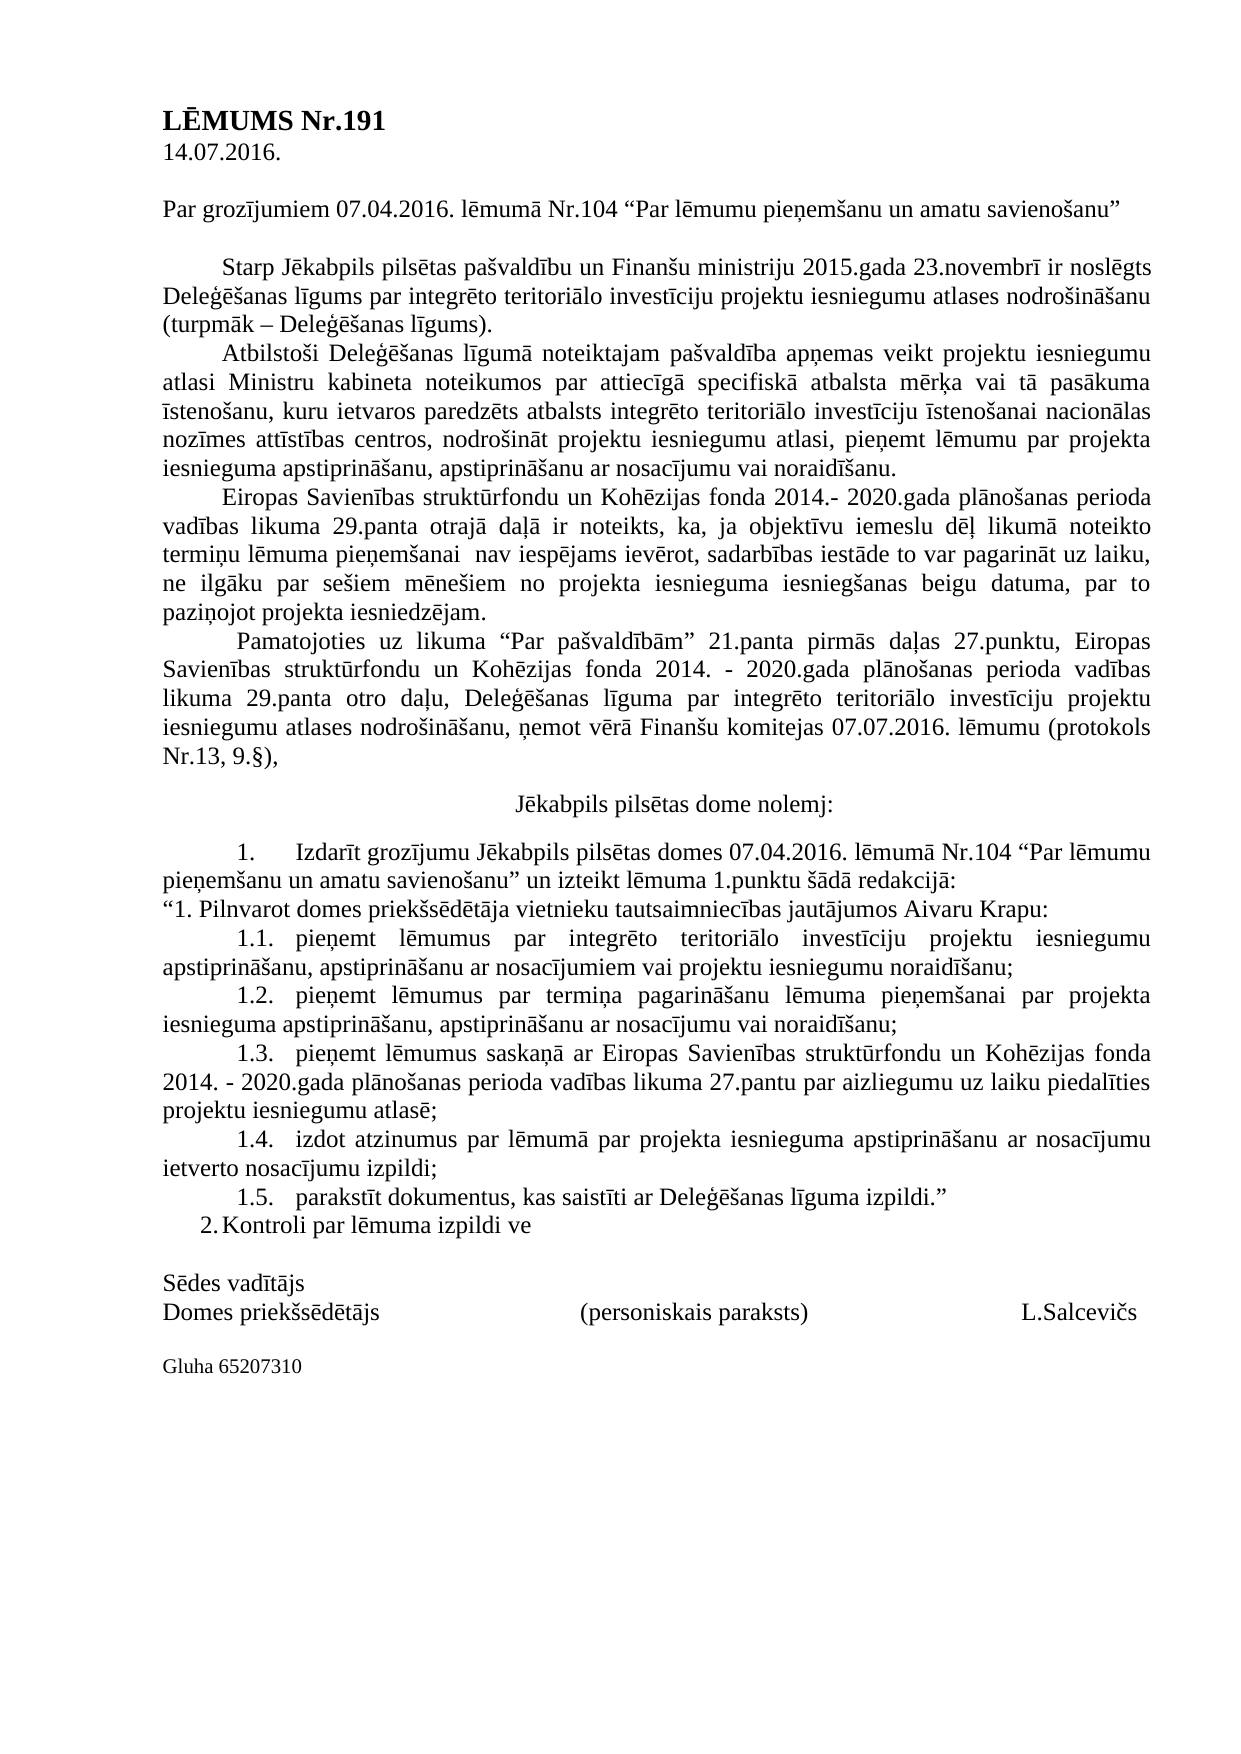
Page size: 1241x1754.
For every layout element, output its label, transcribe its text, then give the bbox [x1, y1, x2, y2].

text 1. Izdarīt grozījumu Jēkabpils pilsētas domes 07.04.2016. lēmumā Nr.104 “Par lēmumu pieņemšanu un amatu savienošanu” un izteikt lēmuma 1.punktu šādā redakcijā: [162, 837, 1152, 894]
text Gluha 65207310 [162, 1354, 1147, 1378]
text LĒMUMS Nr.191 [162, 103, 1152, 137]
text Eiropas Savienības struktūrfondu un Kohēzijas fonda 2014.- 2020.gada plānošanas perioda vadības likuma 29.panta otrajā daļā ir noteikts, ka, ja objektīvu iemeslu dēļ likumā noteikto termiņu lēmuma pieņemšanai nav iespējams ievērot, sadarbības iestāde to var pagarināt uz laiku, ne ilgāku par sešiem mēnešiem no projekta iesnieguma iesniegšanas beigu datuma, par to paziņojot projekta iesniedzējam. [162, 482, 1152, 626]
list izdot atzinumus par lēmumā par projekta iesnieguma apstiprināšanu ar nosacījumu ietverto nosacījumu izpildi; [162, 1124, 1152, 1182]
list pieņemt lēmumus par integrēto teritoriālo investīciju projektu iesniegumu apstiprināšanu, apstiprināšanu ar nosacījumiem vai projektu iesniegumu noraidīšanu; [162, 923, 1152, 980]
list parakstīt dokumentus, kas saistīti ar Deleģēšanas līguma izpildi.” [162, 1182, 1152, 1210]
list pieņemt lēmumus par termiņa pagarināšanu lēmuma pieņemšanai par projekta iesnieguma apstiprināšanu, apstiprināšanu ar nosacījumu vai noraidīšanu; [162, 980, 1152, 1038]
list pieņemt lēmumus saskaņā ar Eiropas Savienības struktūrfondu un Kohēzijas fonda 2014. - 2020.gada plānošanas perioda vadības likuma 27.pantu par aizliegumu uz laiku piedalīties projektu iesniegumu atlasē; [162, 1038, 1152, 1124]
text Par grozījumiem 07.04.2016. lēmumā Nr.104 “Par lēmumu pieņemšanu un amatu savienošanu” [162, 194, 1147, 223]
text Sēdes vadītājs [162, 1268, 1152, 1297]
text Domes priekšsēdētājs (personiskais paraksts) L.Salcevičs [162, 1297, 1152, 1325]
text Starp Jēkabpils pilsētas pašvaldību un Finanšu ministriju 2015.gada 23.novembrī ir noslēgts Deleģēšanas līgums par integrēto teritoriālo investīciju projektu iesniegumu atlases nodrošināšanu (turpmāk – Deleģēšanas līgums). [162, 252, 1152, 338]
text Atbilstoši Deleģēšanas līgumā noteiktajam pašvaldība apņemas veikt projektu iesniegumu atlasi Ministru kabineta noteikumos par attiecīgā specifiskā atbalsta mērķa vai tā pasākuma īstenošanu, kuru ietvaros paredzēts atbalsts integrēto teritoriālo investīciju īstenošanai nacionālas nozīmes attīstības centros, nodrošināt projektu iesniegumu atlasi, pieņemt lēmumu par projekta iesnieguma apstiprināšanu, apstiprināšanu ar nosacījumu vai noraidīšanu. [162, 338, 1152, 482]
text 2. Kontroli par lēmuma izpildi ve [200, 1210, 1147, 1239]
text “1. Pilnvarot domes priekšsēdētāja vietnieku tautsaimniecības jautājumos Aivaru Krapu: [162, 894, 1152, 923]
text Pamatojoties uz likuma “Par pašvaldībām” 21.panta pirmās daļas 27.punktu, Eiropas Savienības struktūrfondu un Kohēzijas fonda 2014. - 2020.gada plānošanas perioda vadības likuma 29.panta otro daļu, Deleģēšanas līguma par integrēto teritoriālo investīciju projektu iesniegumu atlases nodrošināšanu, ņemot vērā Finanšu komitejas 07.07.2016. lēmumu (protokols Nr.13, 9.§), [162, 626, 1152, 769]
text 14.07.2016. [162, 137, 1152, 166]
text Jēkabpils pilsētas dome nolemj: [162, 789, 1147, 817]
